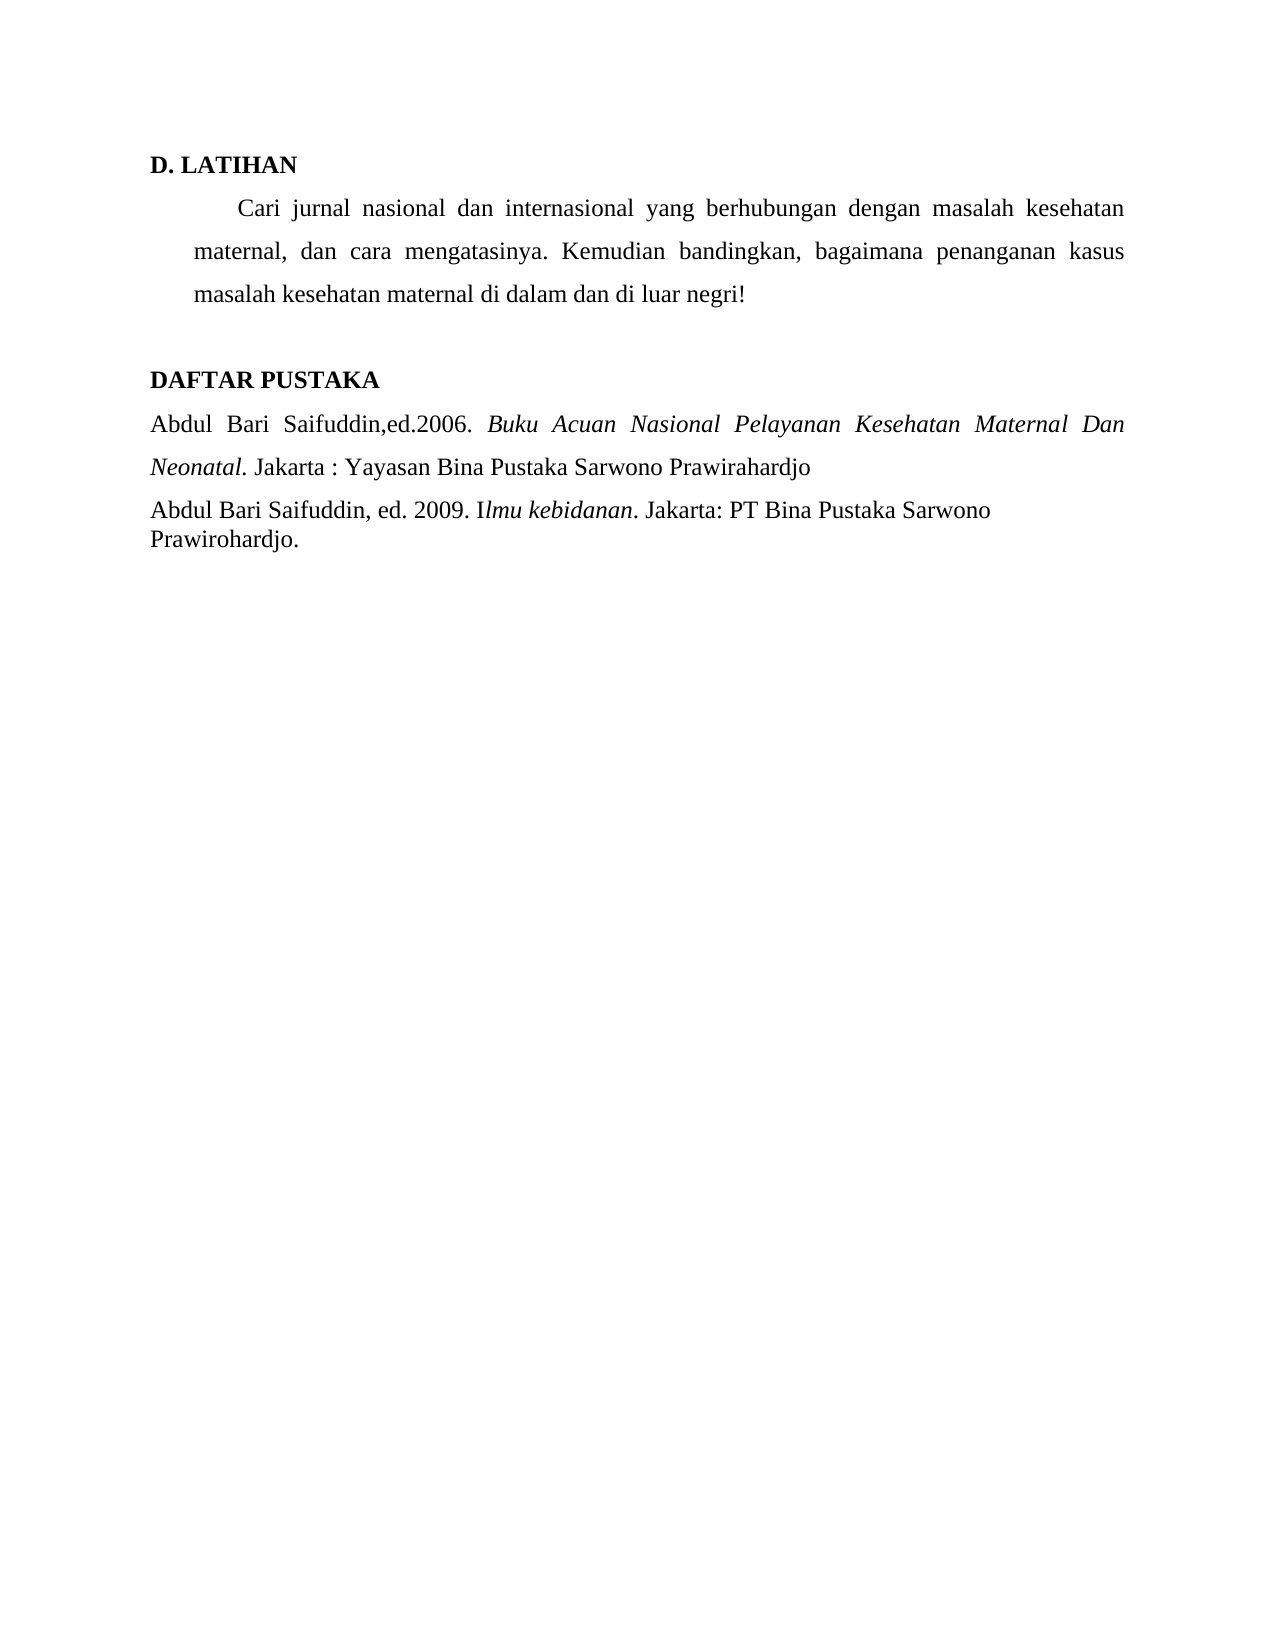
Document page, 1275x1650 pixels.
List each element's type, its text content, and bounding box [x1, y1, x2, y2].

text Cari jurnal nasional dan internasional yang berhubungan dengan masalah kesehatan maternal, dan cara mengatasinya. Kemudian bandingkan, bagaimana penanganan kasus masalah kesehatan maternal di dalam dan di luar negri! [194, 193, 1125, 308]
text Abdul Bari Saifuddin, ed. 2009. Ilmu kebidanan. Jakarta: PT Bina Pustaka Sarwono Prawirohardjo. [150, 495, 1125, 552]
list LATIHAN [150, 150, 1125, 179]
text DAFTAR PUSTAKA [150, 366, 1125, 394]
text Abdul Bari Saifuddin,ed.2006. Buku Acuan Nasional Pelayanan Kesehatan Maternal Dan Neonatal. Jakarta : Yayasan Bina Pustaka Sarwono Prawirahardjo [150, 409, 1125, 481]
